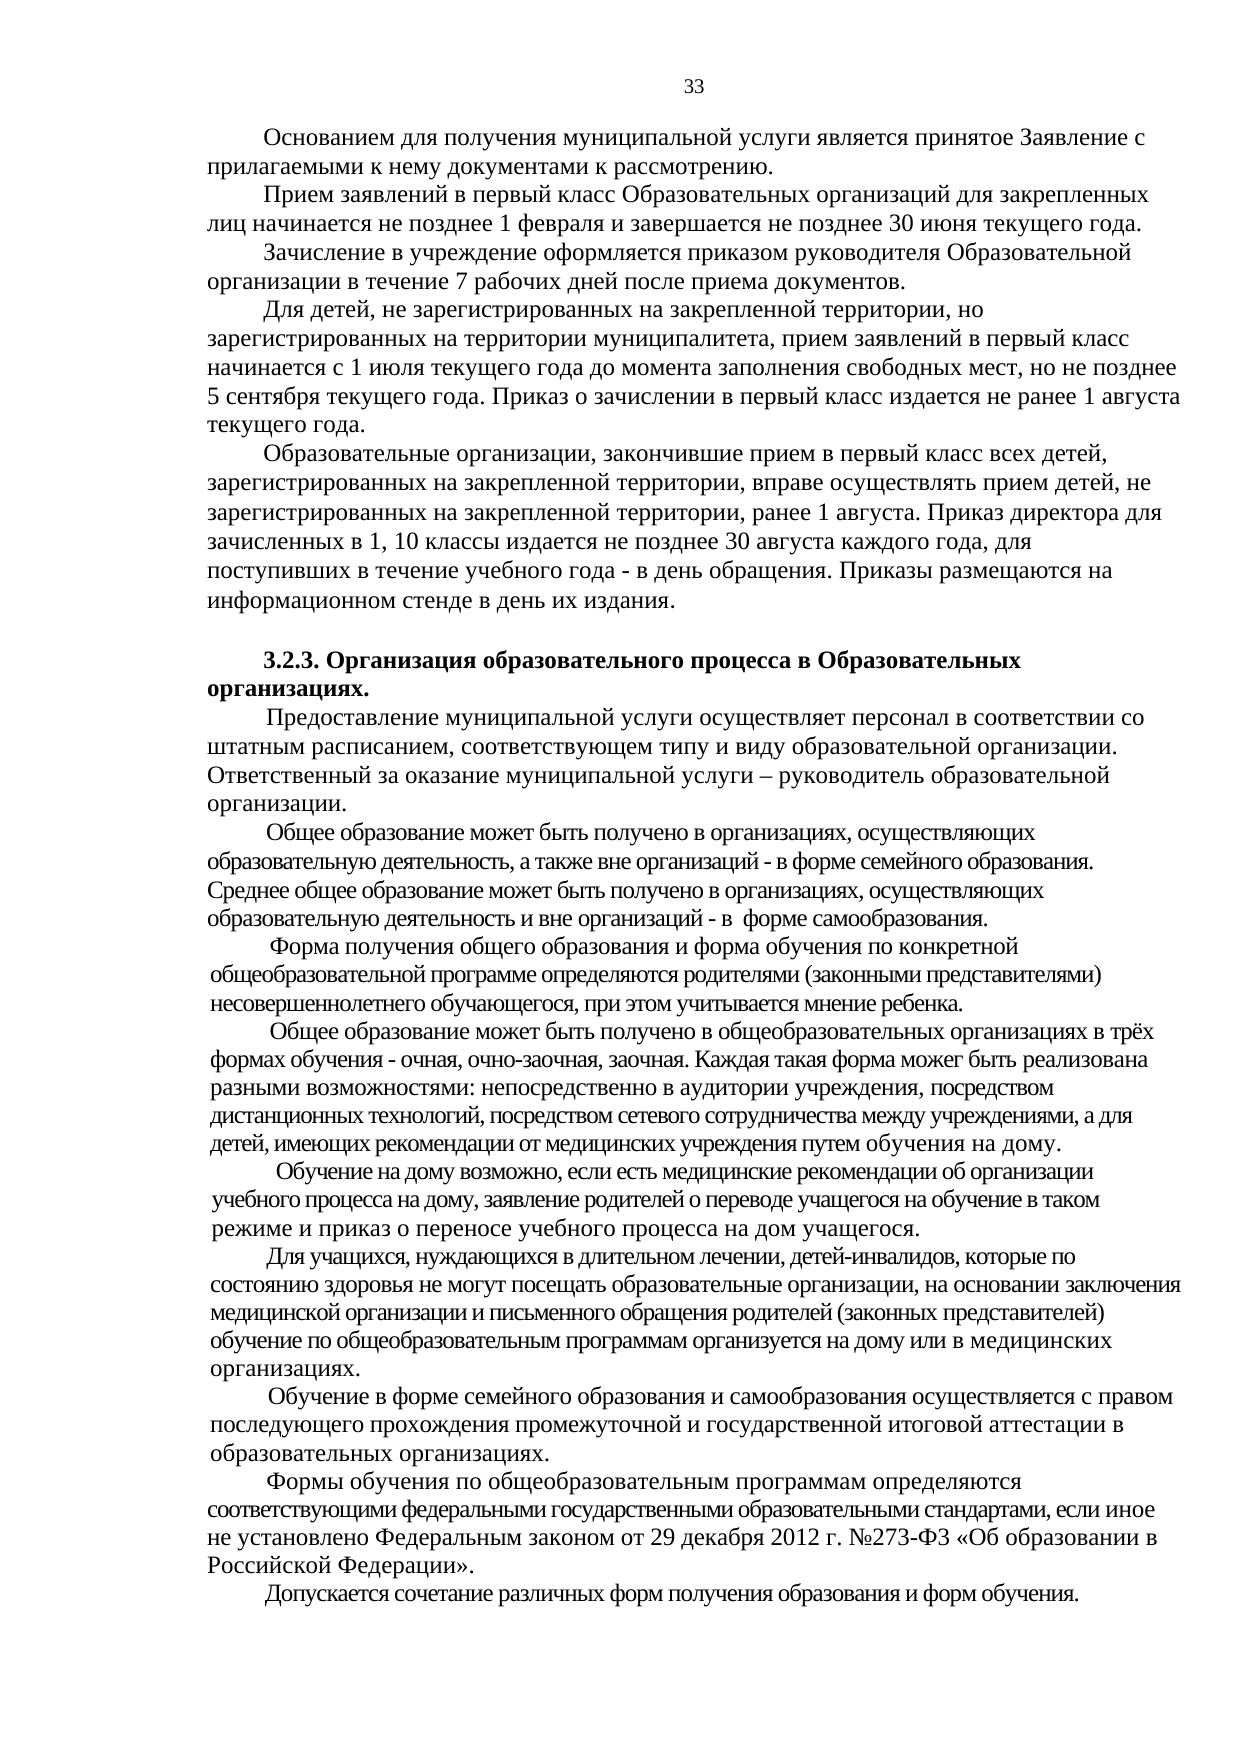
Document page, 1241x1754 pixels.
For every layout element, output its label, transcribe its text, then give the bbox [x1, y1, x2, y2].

text Обучение на дому возможно, если есть медицинские рекомендации об организации учебного процесса на дому, заявление родителей о переводе учащегося на обучение в таком режиме и приказ о переносе учебного процесса на дом учащегося. [211, 1157, 1179, 1242]
text Для детей, не зарегистрированных на закрепленной территории, но зарегистрированных на территории муниципалитета, прием заявлений в первый класс начинается с 1 июля текущего года до момента заполнения свободных мест, но не позднее 5 сентября текущего года. Приказ о зачислении в первый класс издается не ранее 1 августа текущего года. [207, 294, 1181, 438]
text Общее образование может быть получено в общеобразовательных организациях в трёх формах обучения - очная, очно-заочная, заочная. Каждая такая форма можег быть реализована разными возможностями: непосредственно в аудитории учреждения, посредством дистанционных технологий, посредством сетевого сотрудничества между учреждениями, а для детей, имеющих рекомендации от медицинских учреждения путем обучения на дому. [210, 1017, 1181, 1157]
text Зачисление в учреждение оформляется приказом руководителя Образовательной организации в течение 7 рабочих дней после приема документов. [207, 237, 1181, 294]
text 3.2.3. Организация образовательного процесса в Образовательных организациях. [207, 645, 1181, 702]
text Общее образование может быть получено в организациях, осуществляющих образовательную деятельность, а также вне организаций - в форме семейного образования. Среднее общее образование может быть получено в организациях, осуществляющих образовательную деятельность и вне организаций - в форме самообразования. [207, 817, 1181, 932]
text Предоставление муниципальной услуги осуществляет персонал в соответствии со штатным расписанием, соответствующем типу и виду образовательной организации. Ответственный за оказание муниципальной услуги – руководитель образовательной организации. [207, 702, 1181, 817]
text Формы обучения по общеобразовательным программам определяются соответствующими федеральными государственными образовательными стандартами, если иное не установлено Федеральным законом от 29 декабря 2012 г. №273-Ф3 «Об образовании в Российской Федерации». [207, 1467, 1179, 1579]
text Прием заявлений в первый класс Образовательных организаций для закрепленных лиц начинается не позднее 1 февраля и завершается не позднее 30 июня текущего года. [207, 179, 1181, 237]
text Основанием для получения муниципальной услуги является принятое Заявление с прилагаемыми к нему документами к рассмотрению. [207, 122, 1181, 179]
text Образовательные организации, закончившие прием в первый класс всех детей, зарегистрированных на закрепленной территории, вправе осуществлять прием детей, не зарегистрированных на закрепленной территории, ранее 1 августа. Приказ директора для зачисленных в 1, 10 классы издается не позднее 30 августа каждого года, для поступивших в течение учебного года - в день обращения. Приказы размещаются на информационном стенде в день их издания. [207, 438, 1181, 614]
text Допускается сочетание различных форм получения образования и форм обучения. [264, 1579, 1181, 1607]
text Для учащихся, нуждающихся в длительном лечении, детей-инвалидов, которые по состоянию здоровья не могут посещать образовательные организации, на основании заключения медицинской организации и письменного обращения родителей (законных представителей) обучение по общеобразовательным программам организуется на дому или в медицинских организациях. [210, 1242, 1181, 1382]
text Обучение в форме семейного образования и самообразования осуществляется с правом последующего прохождения промежуточной и государственной итоговой аттестации в образовательных организациях. [210, 1382, 1179, 1467]
text Форма получения общего образования и форма обучения по конкретной общеобразовательной программе определяются родителями (законными представителями) несовершеннолетнего обучающегося, при этом учитывается мнение ребенка. [210, 932, 1181, 1017]
